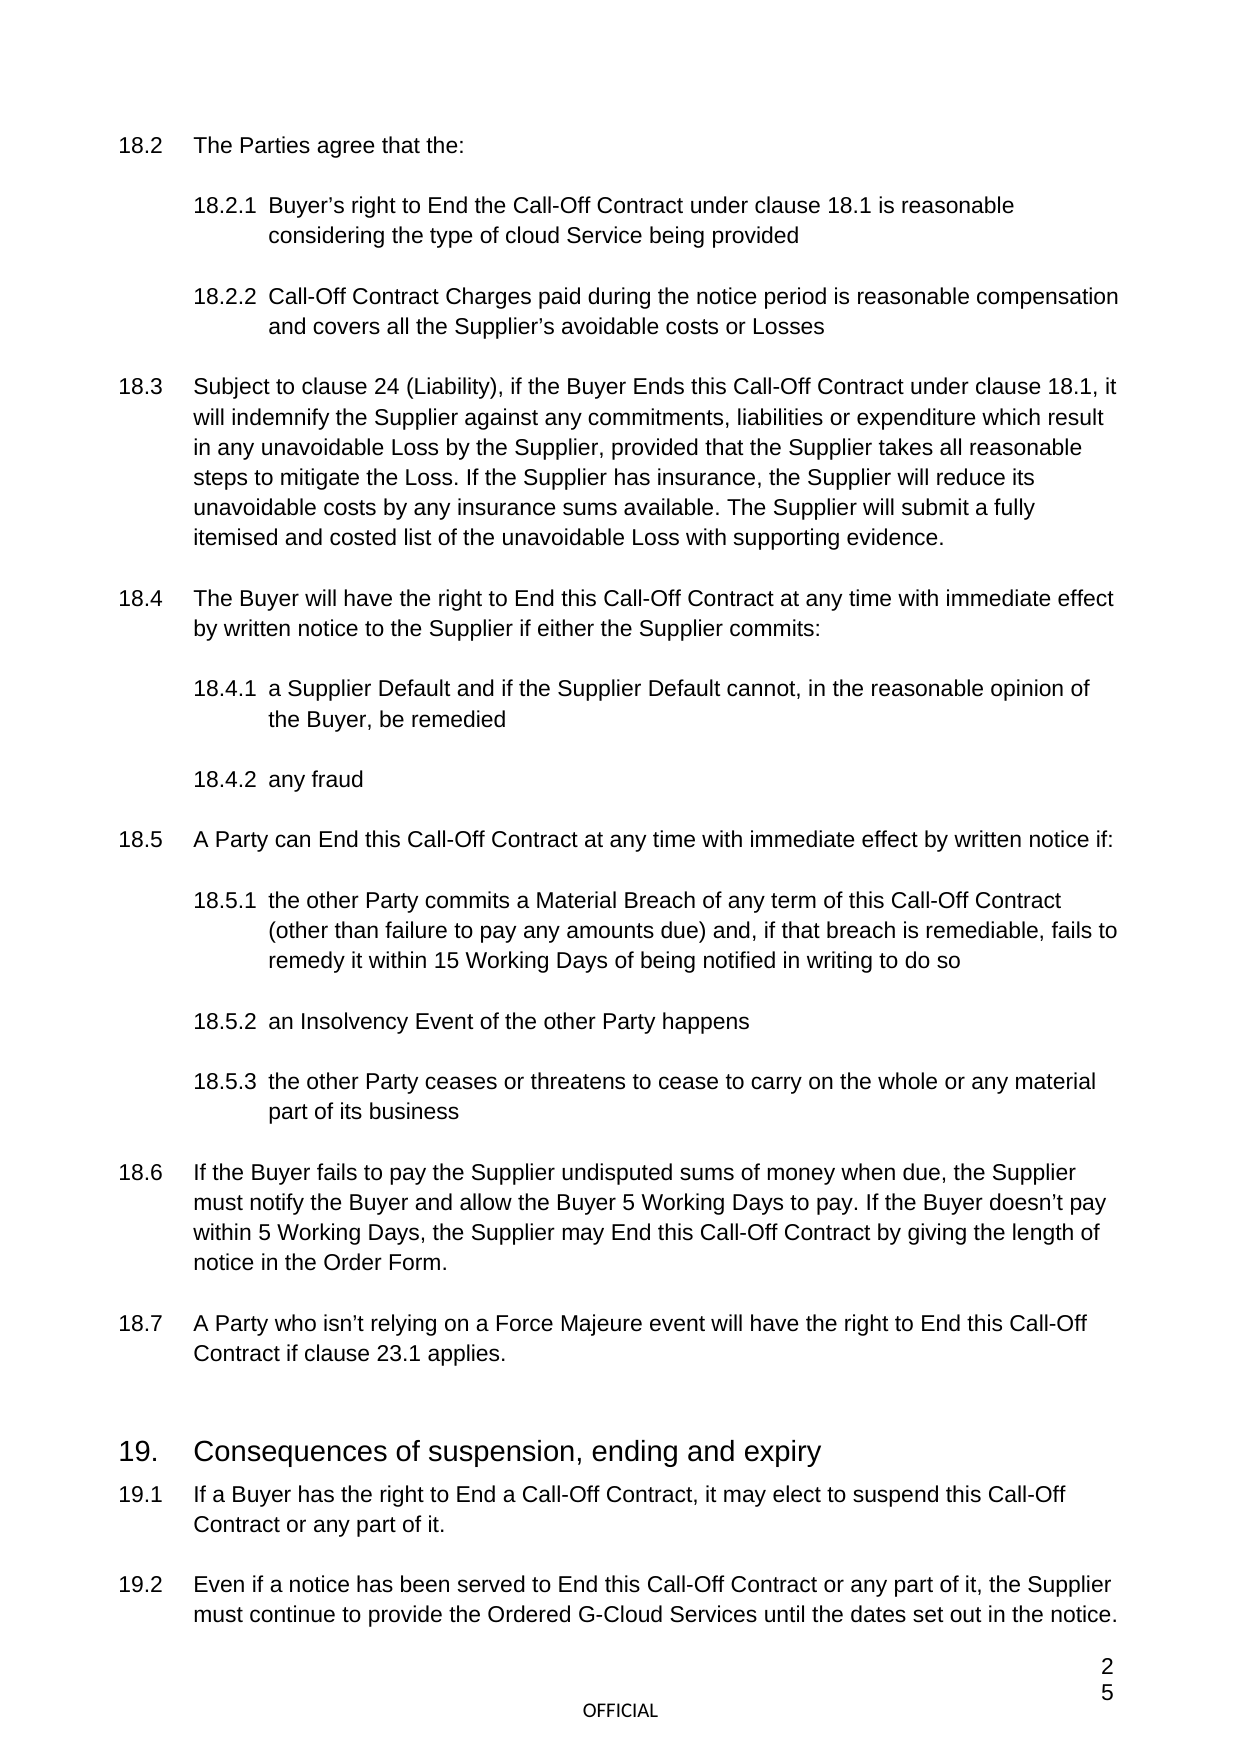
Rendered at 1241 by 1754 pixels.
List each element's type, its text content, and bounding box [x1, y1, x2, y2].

text 18.5.2 an Insolvency Event of the other Party happens [118, 1008, 1122, 1034]
text 19.1 If a Buyer has the right to End a Call-Off Contract, it may elect to suspend this Call-Off Contract or any part of it. [118, 1481, 1122, 1537]
text 18.5.1 the other Party commits a Material Breach of any term of this Call-Off Contract (other than failure to pay any amounts due) and, if that breach is remediable, fails to remedy it within 15 Working Days of being notified in writing to do so [193, 887, 1122, 973]
text 18.2.2 Call-Off Contract Charges paid during the notice period is reasonable compensation and covers all the Supplier’s avoidable costs or Losses [193, 283, 1122, 339]
text 18.6 If the Buyer fails to pay the Supplier undisputed sums of money when due, the Supplier must notify the Buyer and allow the Buyer 5 Working Days to pay. If the Buyer doesn’t pay within 5 Working Days, the Supplier may End this Call-Off Contract by giving the length of notice in the Order Form. [118, 1159, 1122, 1276]
text 18.5.3 the other Party ceases or threatens to cease to carry on the whole or any material part of its business [193, 1068, 1122, 1124]
text 18.4.1 a Supplier Default and if the Supplier Default cannot, in the reasonable opinion of the Buyer, be remedied [193, 675, 1122, 732]
text 18.2.1 Buyer’s right to End the Call-Off Contract under clause 18.1 is reasonable considering the type of cloud Service being provided [193, 192, 1122, 248]
text 19.2 Even if a notice has been served to End this Call-Off Contract or any part of it, the Supplier must continue to provide the Ordered G-Cloud Services until the dates set out in the notice. [118, 1571, 1122, 1628]
subtitle 19. Consequences of suspension, ending and expiry [118, 1434, 1122, 1467]
text 18.7 A Party who isn’t relying on a Force Majeure event will have the right to End this Call-Off Contract if clause 23.1 applies. [118, 1310, 1122, 1366]
text 18.2 The Parties agree that the: [118, 132, 1122, 158]
text 18.4.2 any fraud [118, 766, 1122, 792]
text 18.5 A Party can End this Call-Off Contract at any time with immediate effect by written notice if: [118, 826, 1122, 853]
text 18.4 The Buyer will have the right to End this Call-Off Contract at any time with immediate effect by written notice to the Supplier if either the Supplier commits: [118, 585, 1122, 641]
text 18.3 Subject to clause 24 (Liability), if the Buyer Ends this Call-Off Contract under clause 18.1, it will indemnify the Supplier against any commitments, liabilities or expenditure which result in any unavoidable Loss by the Supplier, provided that the Supplier takes all reasonable steps to mitigate the Loss. If the Supplier has insurance, the Supplier will reduce its unavoidable costs by any insurance sums available. The Supplier will submit a fully itemised and costed list of the unavoidable Loss with supporting evidence. [118, 373, 1122, 551]
